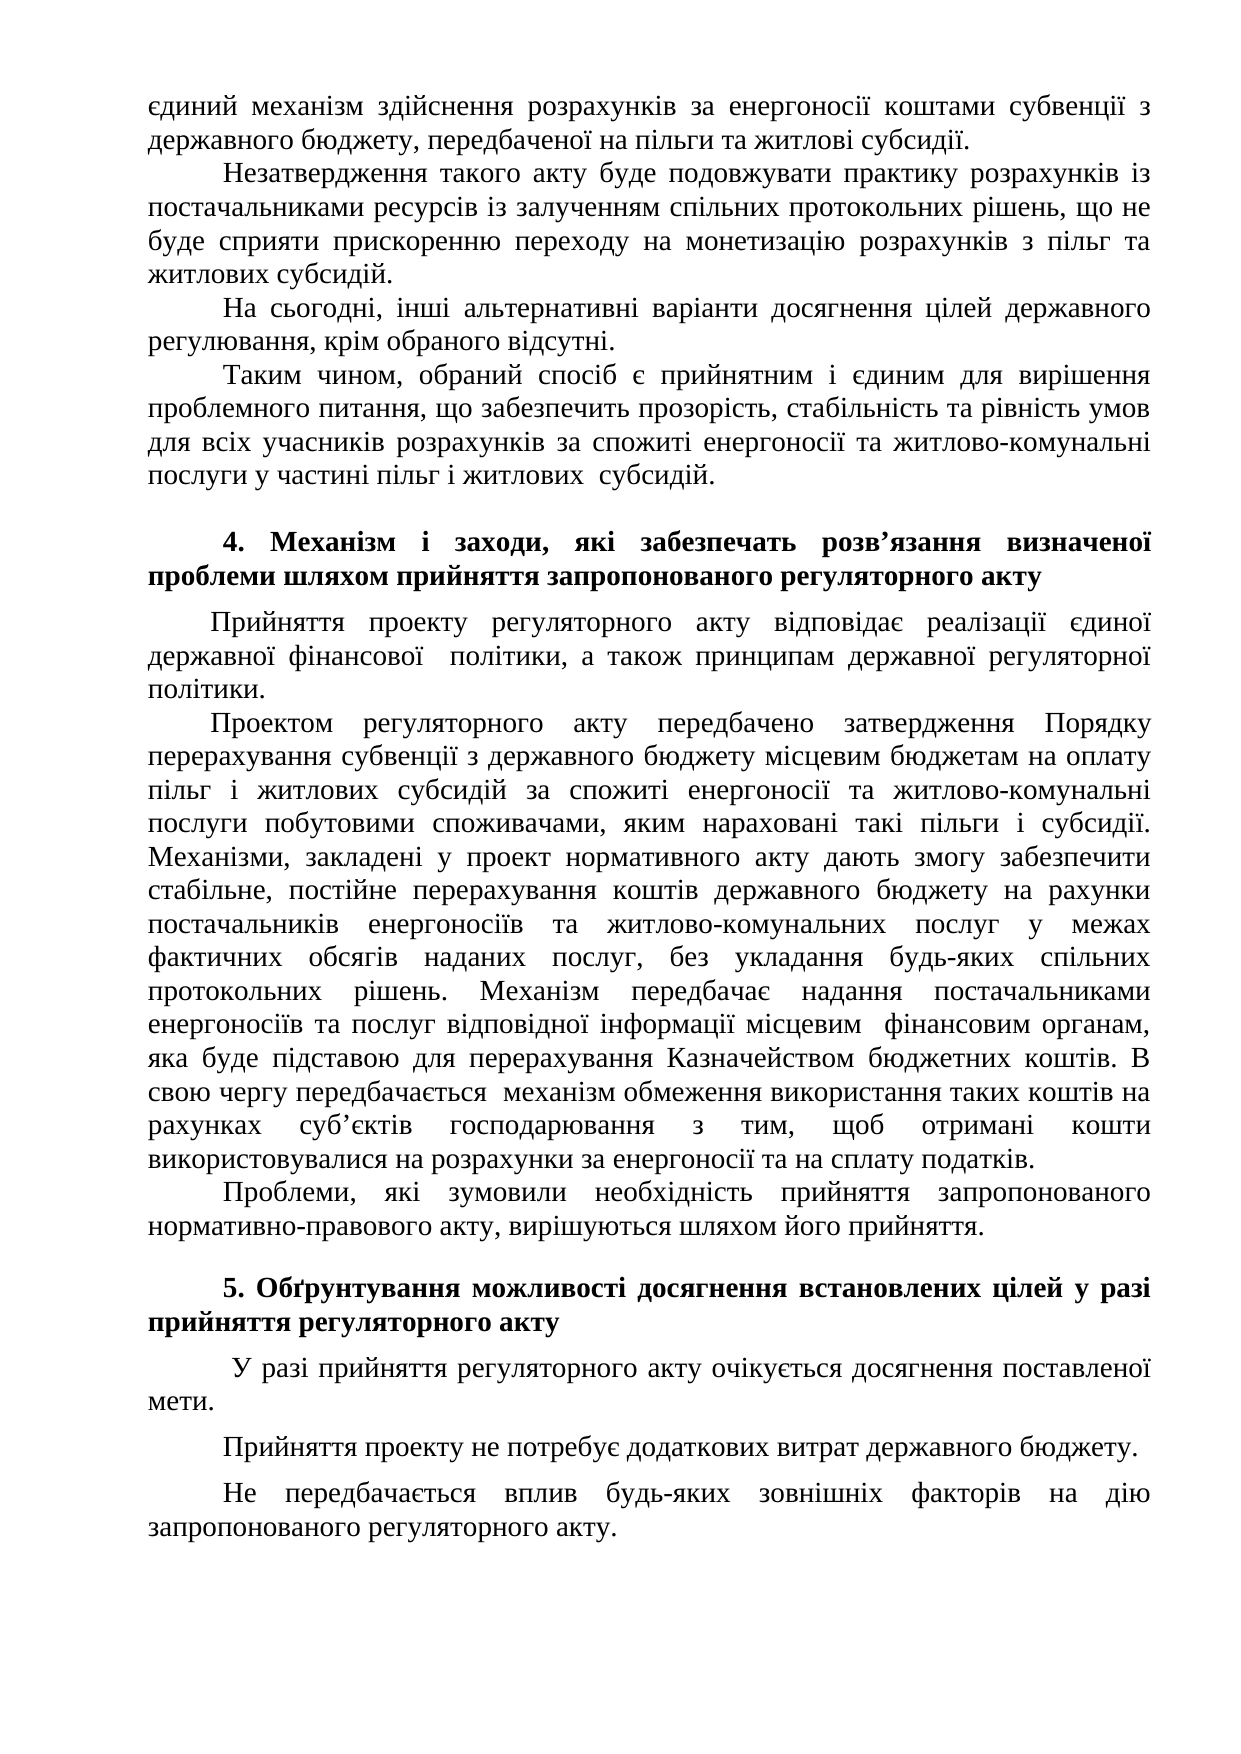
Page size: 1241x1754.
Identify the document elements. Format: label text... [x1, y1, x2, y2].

text Проблеми, які зумовили необхідність прийняття запропонованого нормативно-правового акту, вирішуються шляхом його прийняття. [148, 1174, 1152, 1241]
text Таким чином, обраний спосіб є прийнятним і єдиним для вирішення проблемного питання, що забезпечить прозорість, стабільність та рівність умов для всіх учасників розрахунків за спожиті енергоносії та житлово-комунальні послуги у частині пільг і житлових субсидій. [148, 357, 1152, 491]
text На сьогодні, інші альтернативні варіанти досягнення цілей державного регулювання, крім обраного відсутні. [148, 290, 1152, 357]
text Незатвердження такого акту буде подовжувати практику розрахунків із постачальниками ресурсів із залученням спільних протокольних рішень, що не буде сприяти прискоренню переходу на монетизацію розрахунків з пільг та житлових субсидій. [148, 156, 1152, 290]
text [148, 88, 1152, 156]
text Прийняття проекту регуляторного акту відповідає реалізації єдиної державної фінансової політики, а також принципам державної регуляторної політики. [148, 604, 1152, 705]
text 5. Обґрунтування можливості досягнення встановлених цілей у разі прийняття регуляторного акту [148, 1270, 1152, 1337]
text Проектом регуляторного акту передбачено затвердження Порядку перерахування субвенції з державного бюджету місцевим бюджетам на оплату пільг і житлових субсидій за спожиті енергоносії та житлово-комунальні послуги побутовими споживачами, яким нараховані такі пільги і субсидії. Механізми, закладені у проект нормативного акту дають змогу забезпечити стабільне, постійне перерахування коштів державного бюджету на рахунки постачальників енергоносіїв та житлово-комунальних послуг у межах фактичних обсягів наданих послуг, без укладання будь-яких спільних протокольних рішень. Механізм передбачає надання постачальниками енергоносіїв та послуг відповідної інформації місцевим фінансовим органам, яка буде підставою для перерахування Казначейством бюджетних коштів. В свою чергу передбачається механізм обмеження використання таких коштів на рахунках суб’єктів господарювання з тим, щоб отримані кошти використовувалися на розрахунки за енергоносії та на сплату податків. [148, 705, 1152, 1174]
text Прийняття проекту не потребує додаткових витрат державного бюджету. [148, 1429, 1152, 1463]
text Не передбачається вплив будь-яких зовнішніх факторів на дію запропонованого регуляторного акту. [148, 1475, 1152, 1542]
text 4. Механізм і заходи, які забезпечать розв’язання визначеної проблеми шляхом прийняття запропонованого регуляторного акту [148, 524, 1152, 592]
text У разі прийняття регуляторного акту очікується досягнення поставленої мети. [148, 1350, 1152, 1417]
